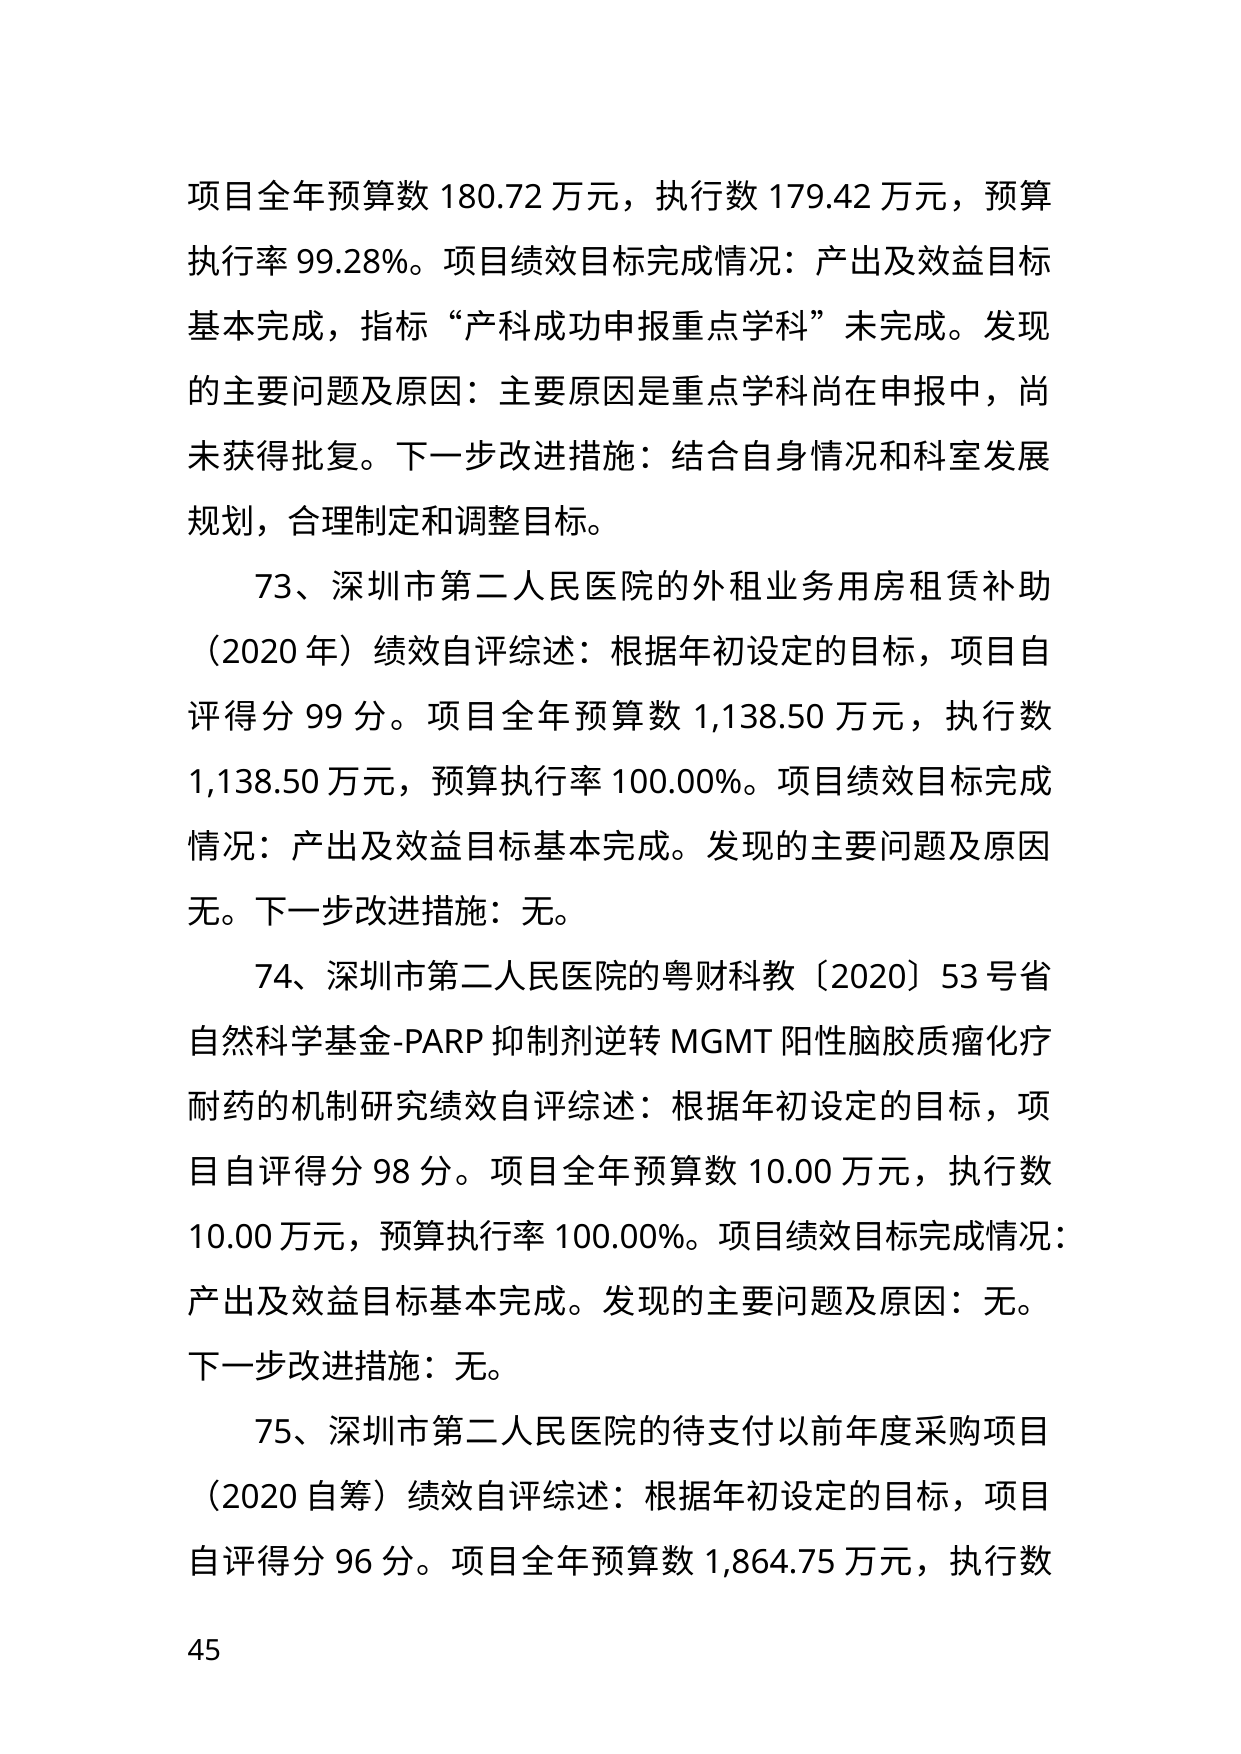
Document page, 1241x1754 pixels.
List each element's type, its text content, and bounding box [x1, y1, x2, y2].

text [187, 1397, 1053, 1592]
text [187, 162, 1053, 552]
text 73、深圳市第二人民医院的外租业务用房租赁补助（2020年）绩效自评综述：根据年初设定的目标，项目自评得分99分。项目全年预算数1,138.50万元，执行数1,138.50万元，预算执行率100.00%。项目绩效目标完成情况：产出及效益目标基本完成。发现的主要问题及原因：无。下一步改进措施：无。 [187, 552, 1053, 942]
text 74、深圳市第二人民医院的粤财科教〔2020〕53号省自然科学基金-PARP抑制剂逆转MGMT阳性脑胶质瘤化疗耐药的机制研究绩效自评综述：根据年初设定的目标，项目自评得分98分。项目全年预算数10.00万元，执行数10.00万元，预算执行率100.00%。项目绩效目标完成情况：产出及效益目标基本完成。发现的主要问题及原因：无。下一步改进措施：无。 [187, 942, 1053, 1397]
